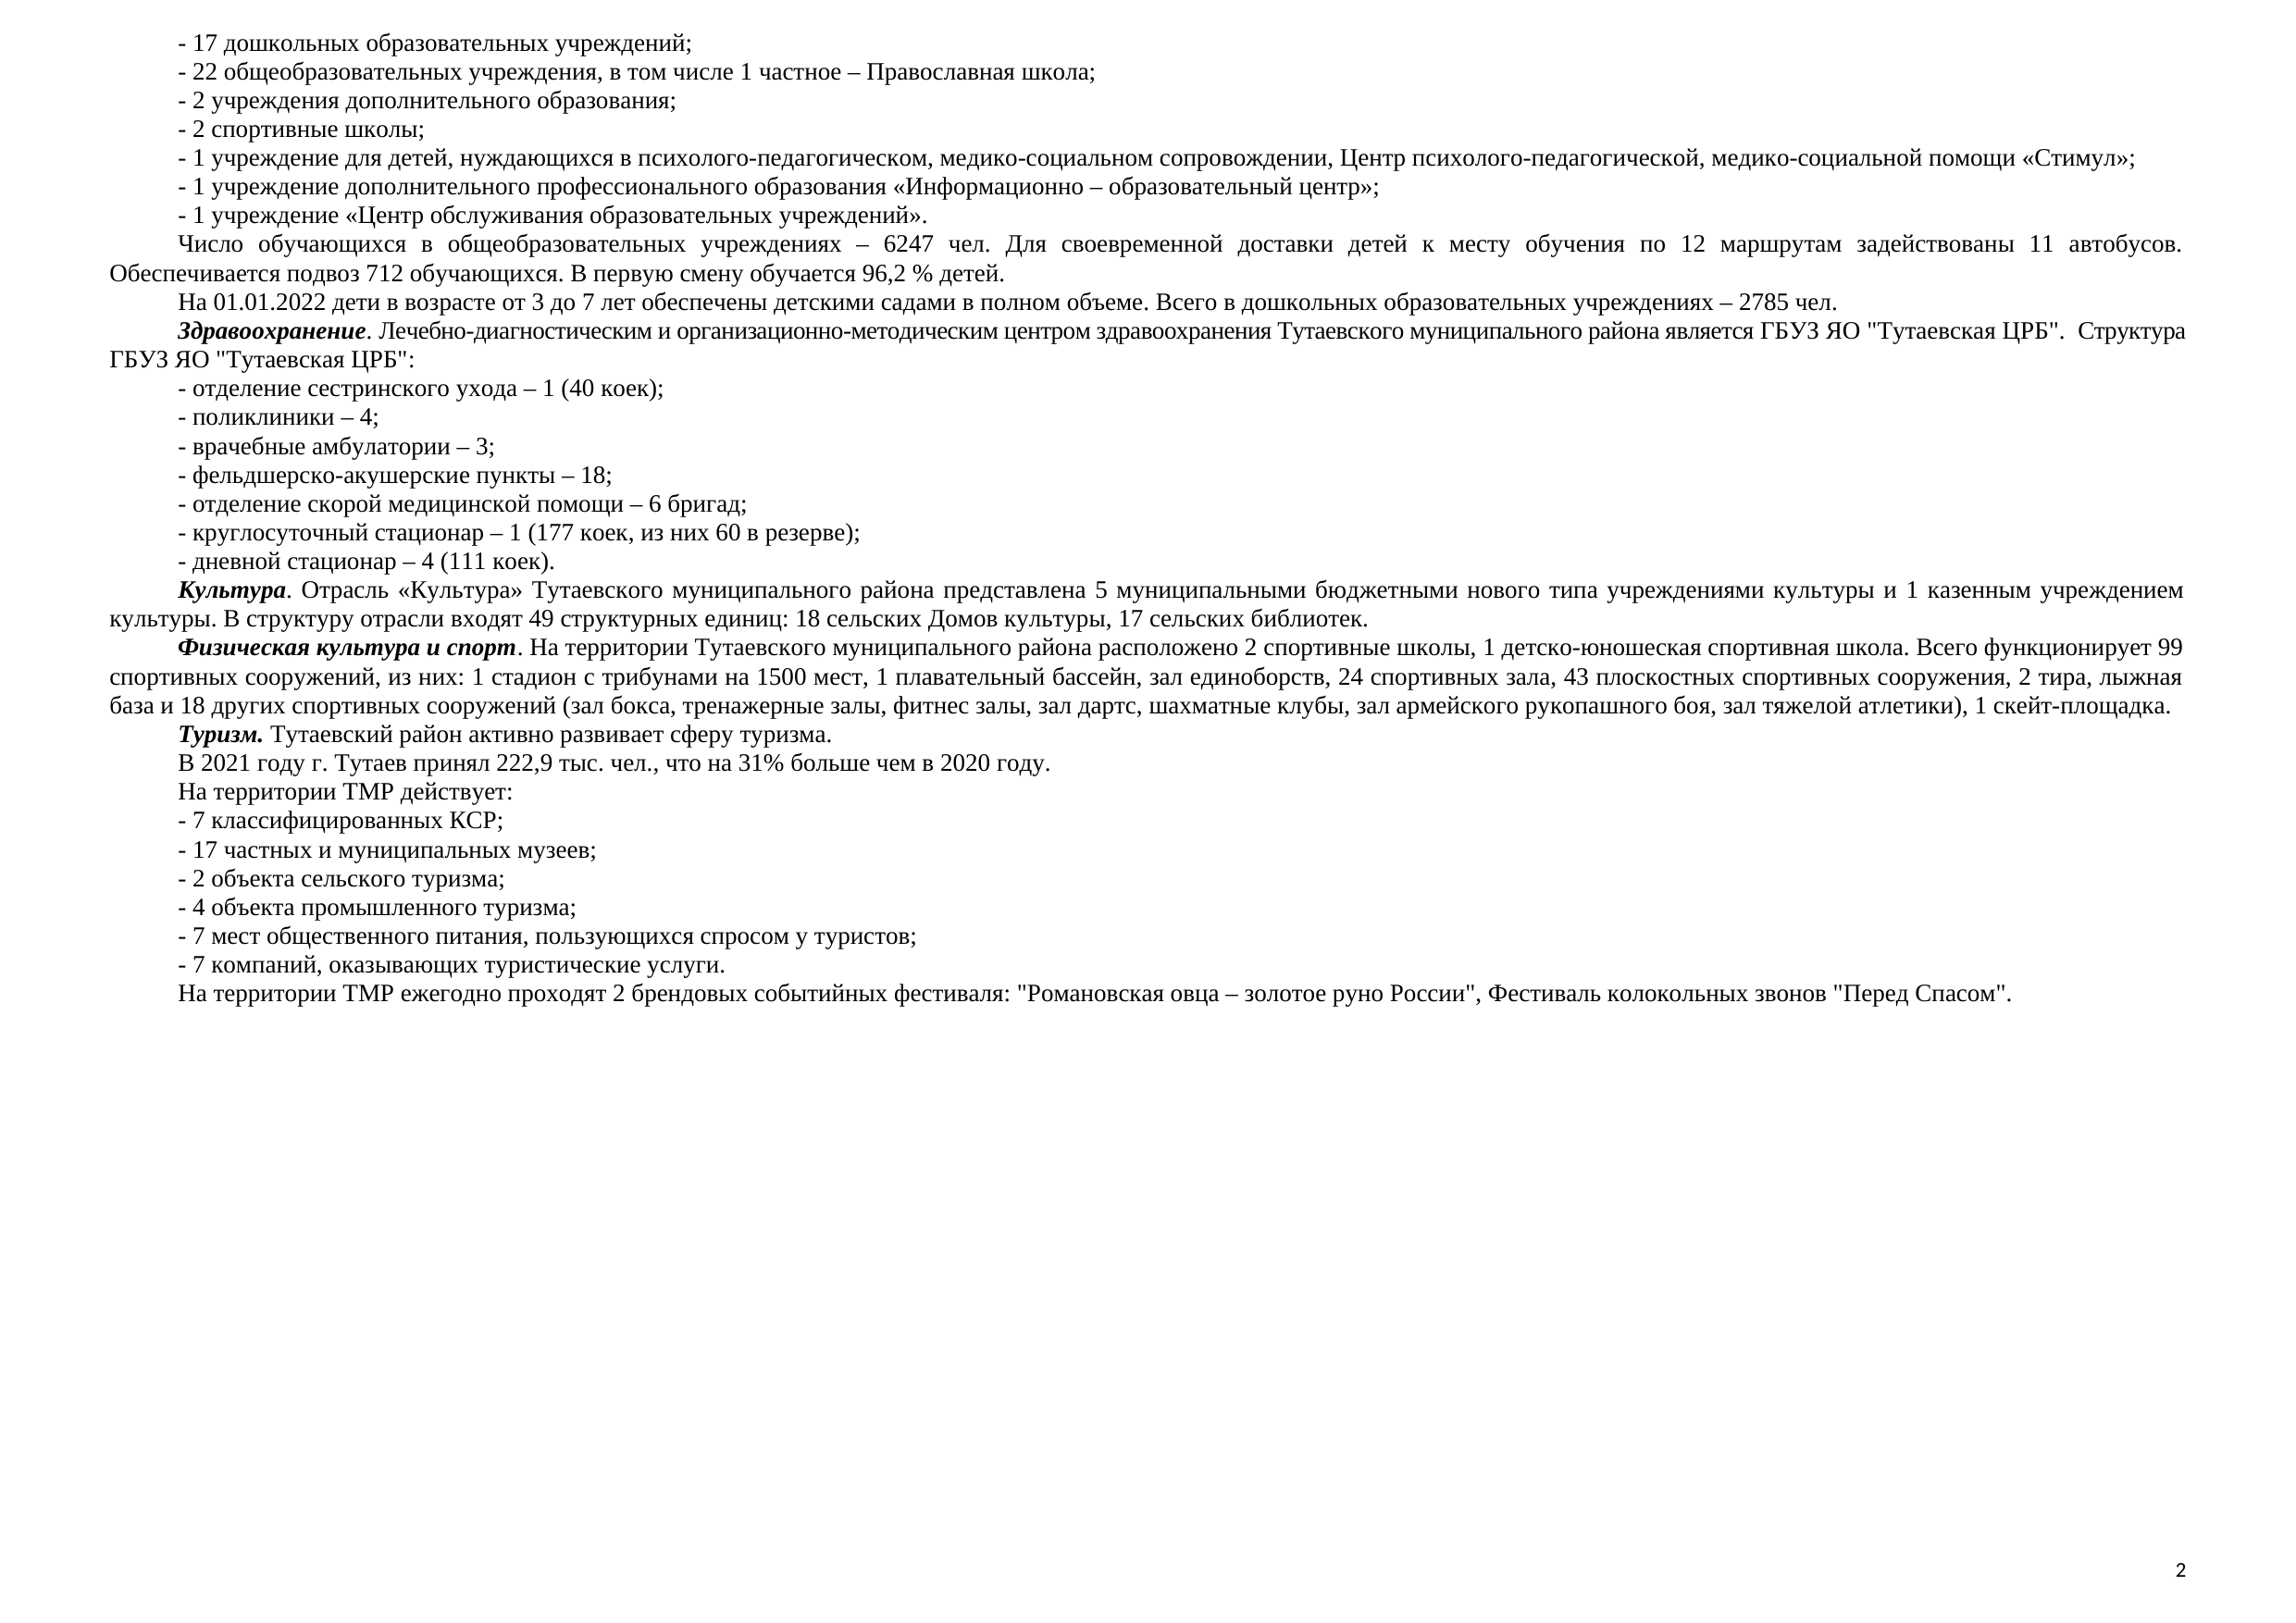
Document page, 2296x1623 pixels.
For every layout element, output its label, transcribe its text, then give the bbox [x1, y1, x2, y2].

text В 2021 году г. Тутаев принял 222,9 тыс. чел., что на 31% больше чем в 2020 году. [109, 748, 2186, 776]
text На 01.01.2022 дети в возрасте от 3 до 7 лет обеспечены детскими садами в полном объеме. Всего в дошкольных образовательных учреждениях – 2785 чел. [109, 287, 2186, 316]
text - 7 компаний, оказывающих туристические услуги. [109, 949, 2186, 978]
text - 2 учреждения дополнительного образования; [109, 85, 2186, 114]
text - 22 общеобразовательных учреждения, в том числе 1 частное – Православная школа; [109, 56, 2186, 85]
text - 4 объекта промышленного туризма; [109, 892, 2186, 921]
text - 1 учреждение для детей, нуждающихся в психолого-педагогическом, медико-социальном сопровождении, Центр психолого-педагогической, медико-социальной помощи «Стимул»; [109, 142, 2186, 171]
text - 17 дошкольных образовательных учреждений; [109, 27, 2186, 56]
text - 17 частных и муниципальных музеев; [109, 835, 2186, 863]
text - врачебные амбулатории – 3; [109, 431, 2186, 460]
text - 7 мест общественного питания, пользующихся спросом у туристов; [109, 921, 2186, 949]
text Число обучающихся в общеобразовательных учреждениях – 6247 чел. Для своевременной доставки детей к месту обучения по 12 маршрутам задействованы 11 автобусов. Обеспечивается подвоз 712 обучающихся. В первую смену обучается 96,2 % детей. [109, 229, 2186, 287]
text - 2 объекта сельского туризма; [109, 863, 2186, 892]
text Физическая культура и спорт. На территории Тутаевского муниципального района расположено 2 спортивные школы, 1 детско-юношеская спортивная школа. Всего функционирует 99 спортивных сооружений, из них: 1 стадион с трибунами на 1500 мест, 1 плавательный бассейн, зал единоборств, 24 спортивных зала, 43 плоскостных спортивных сооружения, 2 тира, лыжная база и 18 других спортивных сооружений (зал бокса, тренажерные залы, фитнес залы, зал дартс, шахматные клубы, зал армейского рукопашного боя, зал тяжелой атлетики), 1 скейт-площадка. [109, 633, 2186, 719]
text - поликлиники – 4; [109, 402, 2186, 431]
text Здравоохранение. Лечебно-диагностическим и организационно-методическим центром здравоохранения Тутаевского муниципального района является ГБУЗ ЯО "Тутаевская ЦРБ". Структура ГБУЗ ЯО "Тутаевская ЦРБ": [109, 316, 2186, 373]
text На территории ТМР действует: [109, 776, 2186, 806]
text Туризм. Тутаевский район активно развивает сферу туризма. [109, 719, 2186, 748]
text - 7 классифицированных КСР; [109, 806, 2186, 835]
text Культура. Отрасль «Культура» Тутаевского муниципального района представлена 5 муниципальными бюджетными нового типа учреждениями культуры и 1 казенным учреждением культуры. В структуру отрасли входят 49 структурных единиц: 18 сельских Домов культуры, 17 сельских библиотек. [109, 575, 2186, 633]
text - отделение сестринского ухода – 1 (40 коек); [109, 373, 2186, 402]
text - отделение скорой медицинской помощи – 6 бригад; [109, 489, 2186, 517]
text - дневной стационар – 4 (111 коек). [109, 546, 2186, 575]
text На территории ТМР ежегодно проходят 2 брендовых событийных фестиваля: "Романовская овца – золотое руно России", Фестиваль колокольных звонов "Перед Спасом". [109, 978, 2186, 1007]
text - 2 спортивные школы; [109, 114, 2186, 142]
text - круглосуточный стационар – 1 (177 коек, из них 60 в резерве); [109, 517, 2186, 546]
text - фельдшерско-акушерские пункты – 18; [109, 460, 2186, 489]
text - 1 учреждение дополнительного профессионального образования «Информационно – образовательный центр»; [109, 171, 2186, 200]
text - 1 учреждение «Центр обслуживания образовательных учреждений». [109, 200, 2186, 229]
